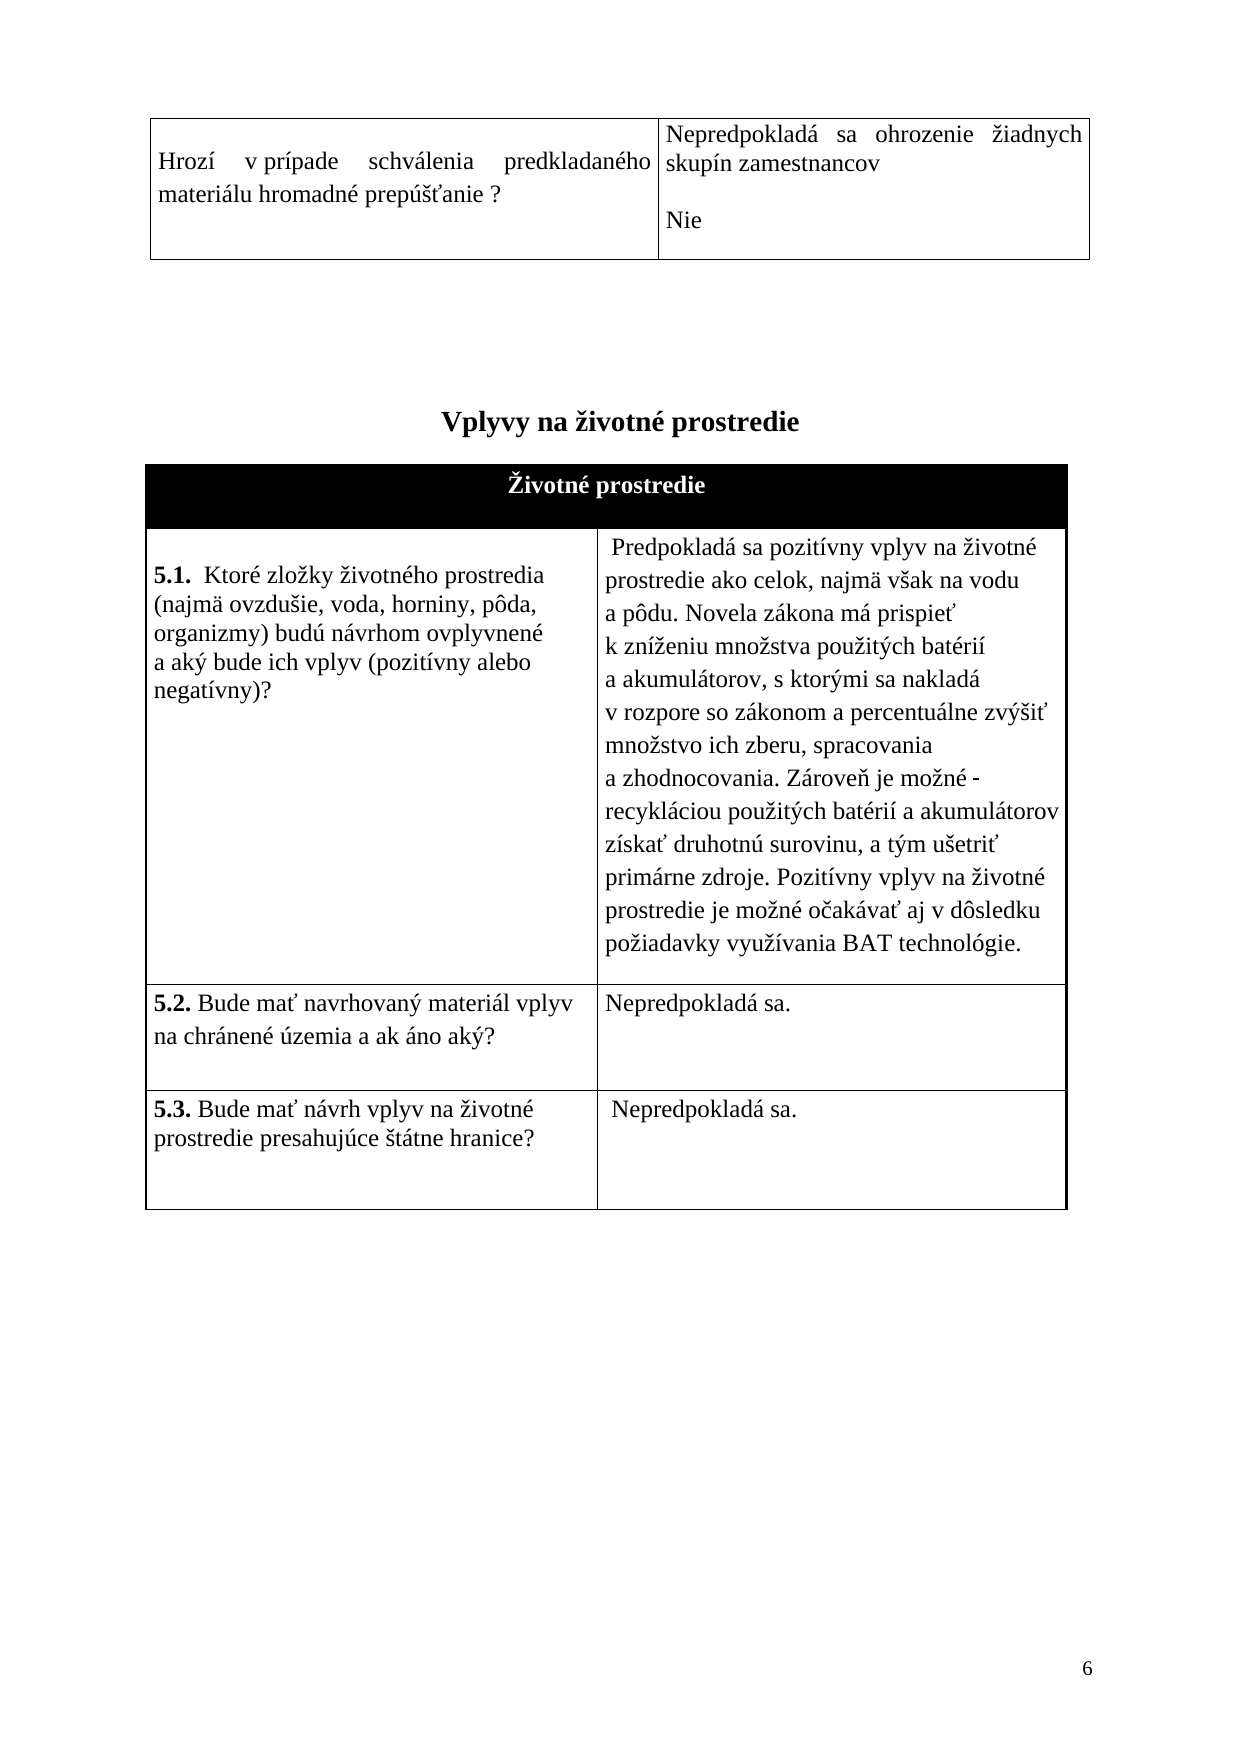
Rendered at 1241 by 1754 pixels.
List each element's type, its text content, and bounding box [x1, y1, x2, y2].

table_cell Predpokladá sa pozitívny vplyv na životné prostredie ako celok, najmä však na vodu a pôdu. Novela zákona má prispieť k zníženiu množstva použitých batérií a akumulátorov, s ktorými sa nakladá v rozpore so zákonom a percentuálne zvýšiť množstvo ich zberu, spracovania a zhodnocovania. Zároveň je možné recykláciou použitých batérií a akumulátorov získať druhotnú surovinu, a tým ušetriť primárne zdroje. Pozitívny vplyv na životné prostredie je možné očakávať aj v dôsledku požiadavky využívania BAT technológie. [598, 529, 1065, 984]
text Vplyvy na životné prostredie [148, 404, 1092, 438]
table_cell 5.2. Bude mať navrhovaný materiál vplyv na chránené územia a ak áno aký? [147, 985, 597, 1090]
table_cell 5.1. Ktoré zložky životného prostredia (najmä ovzdušie, voda, horniny, pôda, organizmy) budú návrhom ovplyvnené a aký bude ich vplyv (pozitívny alebo negatívny)? [147, 529, 597, 984]
table_cell Nepredpokladá sa. [598, 985, 1065, 1090]
table_header Životné prostredie [147, 466, 1065, 527]
table_cell 5.3. Bude mať návrh vplyv na životné prostredie presahujúce štátne hranice? [147, 1091, 597, 1208]
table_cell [659, 119, 1089, 258]
table_cell Nepredpokladá sa. [598, 1091, 1065, 1208]
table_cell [151, 119, 658, 258]
